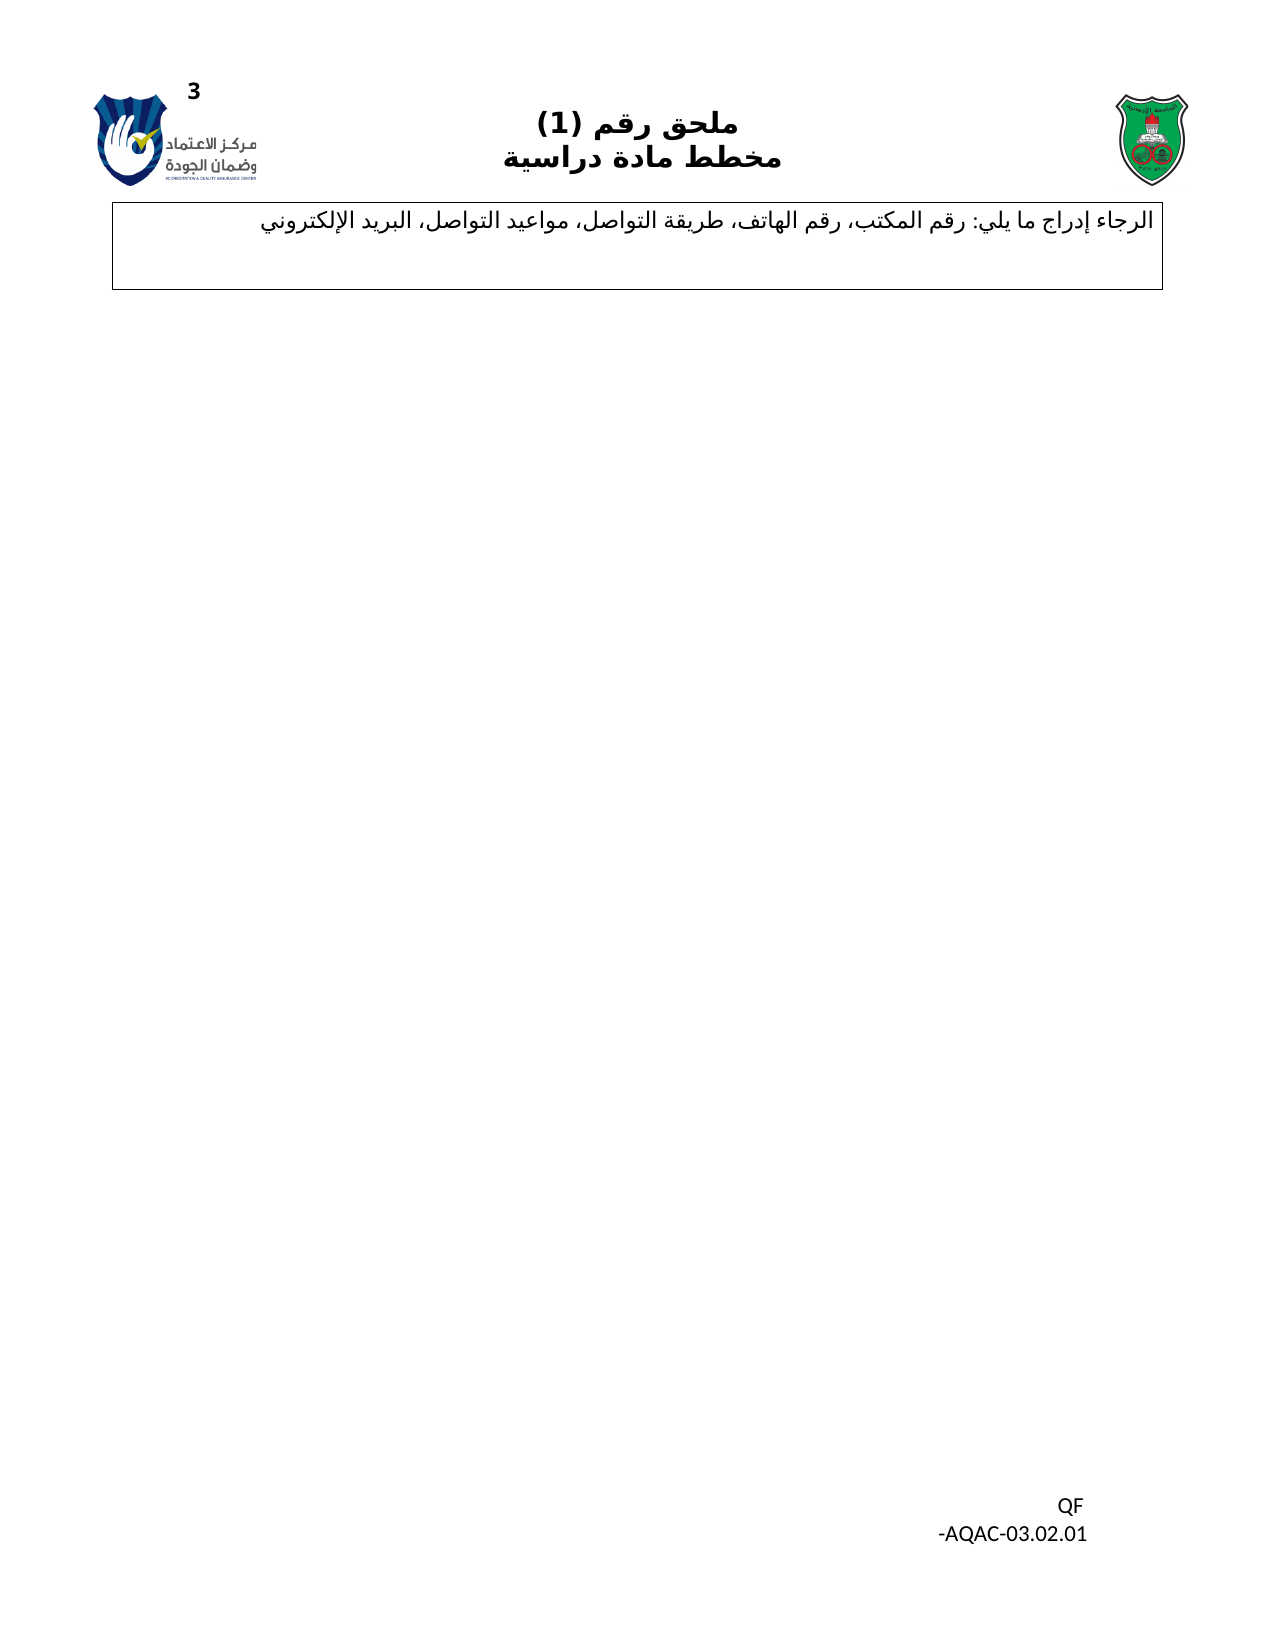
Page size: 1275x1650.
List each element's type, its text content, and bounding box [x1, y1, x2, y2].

table_header الرجاء إدراج ما يلي: رقم المكتب، رقم الهاتف، طريقة التواصل، مواعيد التواصل، البريد الإلكتروني [113, 203, 1162, 289]
picture [1115, 94, 1189, 186]
picture [93, 94, 257, 186]
